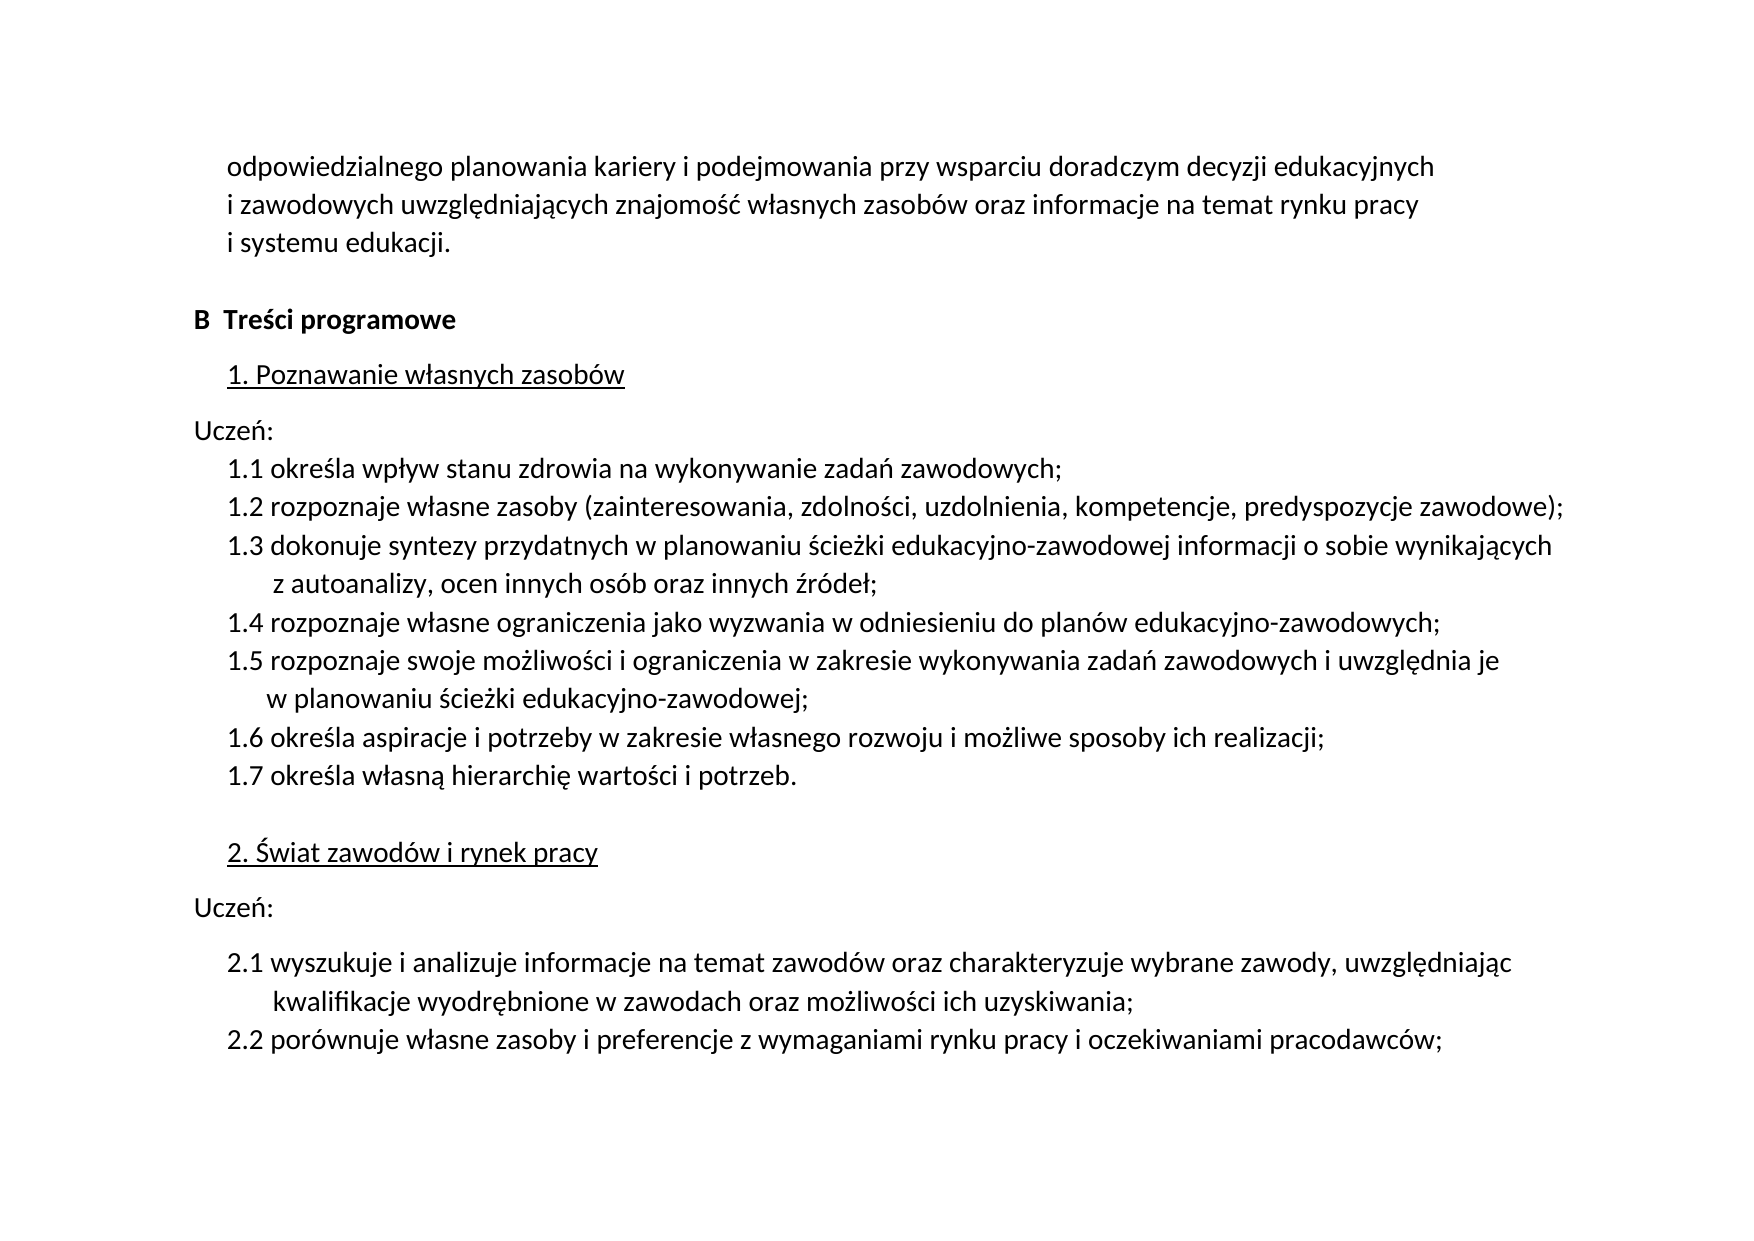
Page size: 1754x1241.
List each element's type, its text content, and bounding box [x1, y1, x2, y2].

text i systemu edukacji. [148, 224, 1606, 260]
text B Treści programowe [148, 301, 1606, 337]
text 1.4 rozpoznaje własne ograniczenia jako wyzwania w odniesieniu do planów edukacyjno-zawodowych; [148, 604, 1606, 639]
text 1.2 rozpoznaje własne zasoby (zainteresowania, zdolności, uzdolnienia, kompetencje, predyspozycje zawodowe); [148, 488, 1606, 524]
text z autoanalizy, ocen innych osób oraz innych źródeł; [148, 565, 1606, 601]
text 1.6 określa aspiracje i potrzeby w zakresie własnego rozwoju i możliwe sposoby ich realizacji; [148, 719, 1606, 755]
text 2. Świat zawodów i rynek pracy [148, 834, 1606, 870]
text w planowaniu ścieżki edukacyjno-zawodowej; [148, 681, 1606, 716]
text 1.3 dokonuje syntezy przydatnych w planowaniu ścieżki edukacyjno-zawodowej informacji o sobie wynikających [148, 527, 1606, 562]
text 2.2 porównuje własne zasoby i preferencje z wymaganiami rynku pracy i oczekiwaniami pracodawców; [148, 1021, 1606, 1057]
text 1.1 określa wpływ stanu zdrowia na wykonywanie zadań zawodowych; [148, 450, 1606, 486]
text Uczeń: [148, 412, 1606, 447]
text 2.1 wyszukuje i analizuje informacje na temat zawodów oraz charakteryzuje wybrane zawody, uwzględniając [148, 944, 1606, 980]
text 1.5 rozpoznaje swoje możliwości i ograniczenia w zakresie wykonywania zadań zawodowych i uwzględnia je [148, 642, 1606, 678]
text 1.7 określa własną hierarchię wartości i potrzeb. [148, 757, 1606, 793]
text i zawodowych uwzględniających znajomość własnych zasobów oraz informacje na temat rynku pracy [148, 186, 1606, 222]
text kwalifikacje wyodrębnione w zawodach oraz możliwości ich uzyskiwania; [148, 983, 1606, 1019]
text odpowiedzialnego planowania kariery i podejmowania przy wsparciu doradczym decyzji edukacyjnych [148, 148, 1606, 183]
text 1. Poznawanie własnych zasobów [148, 356, 1606, 392]
text Uczeń: [148, 889, 1606, 925]
